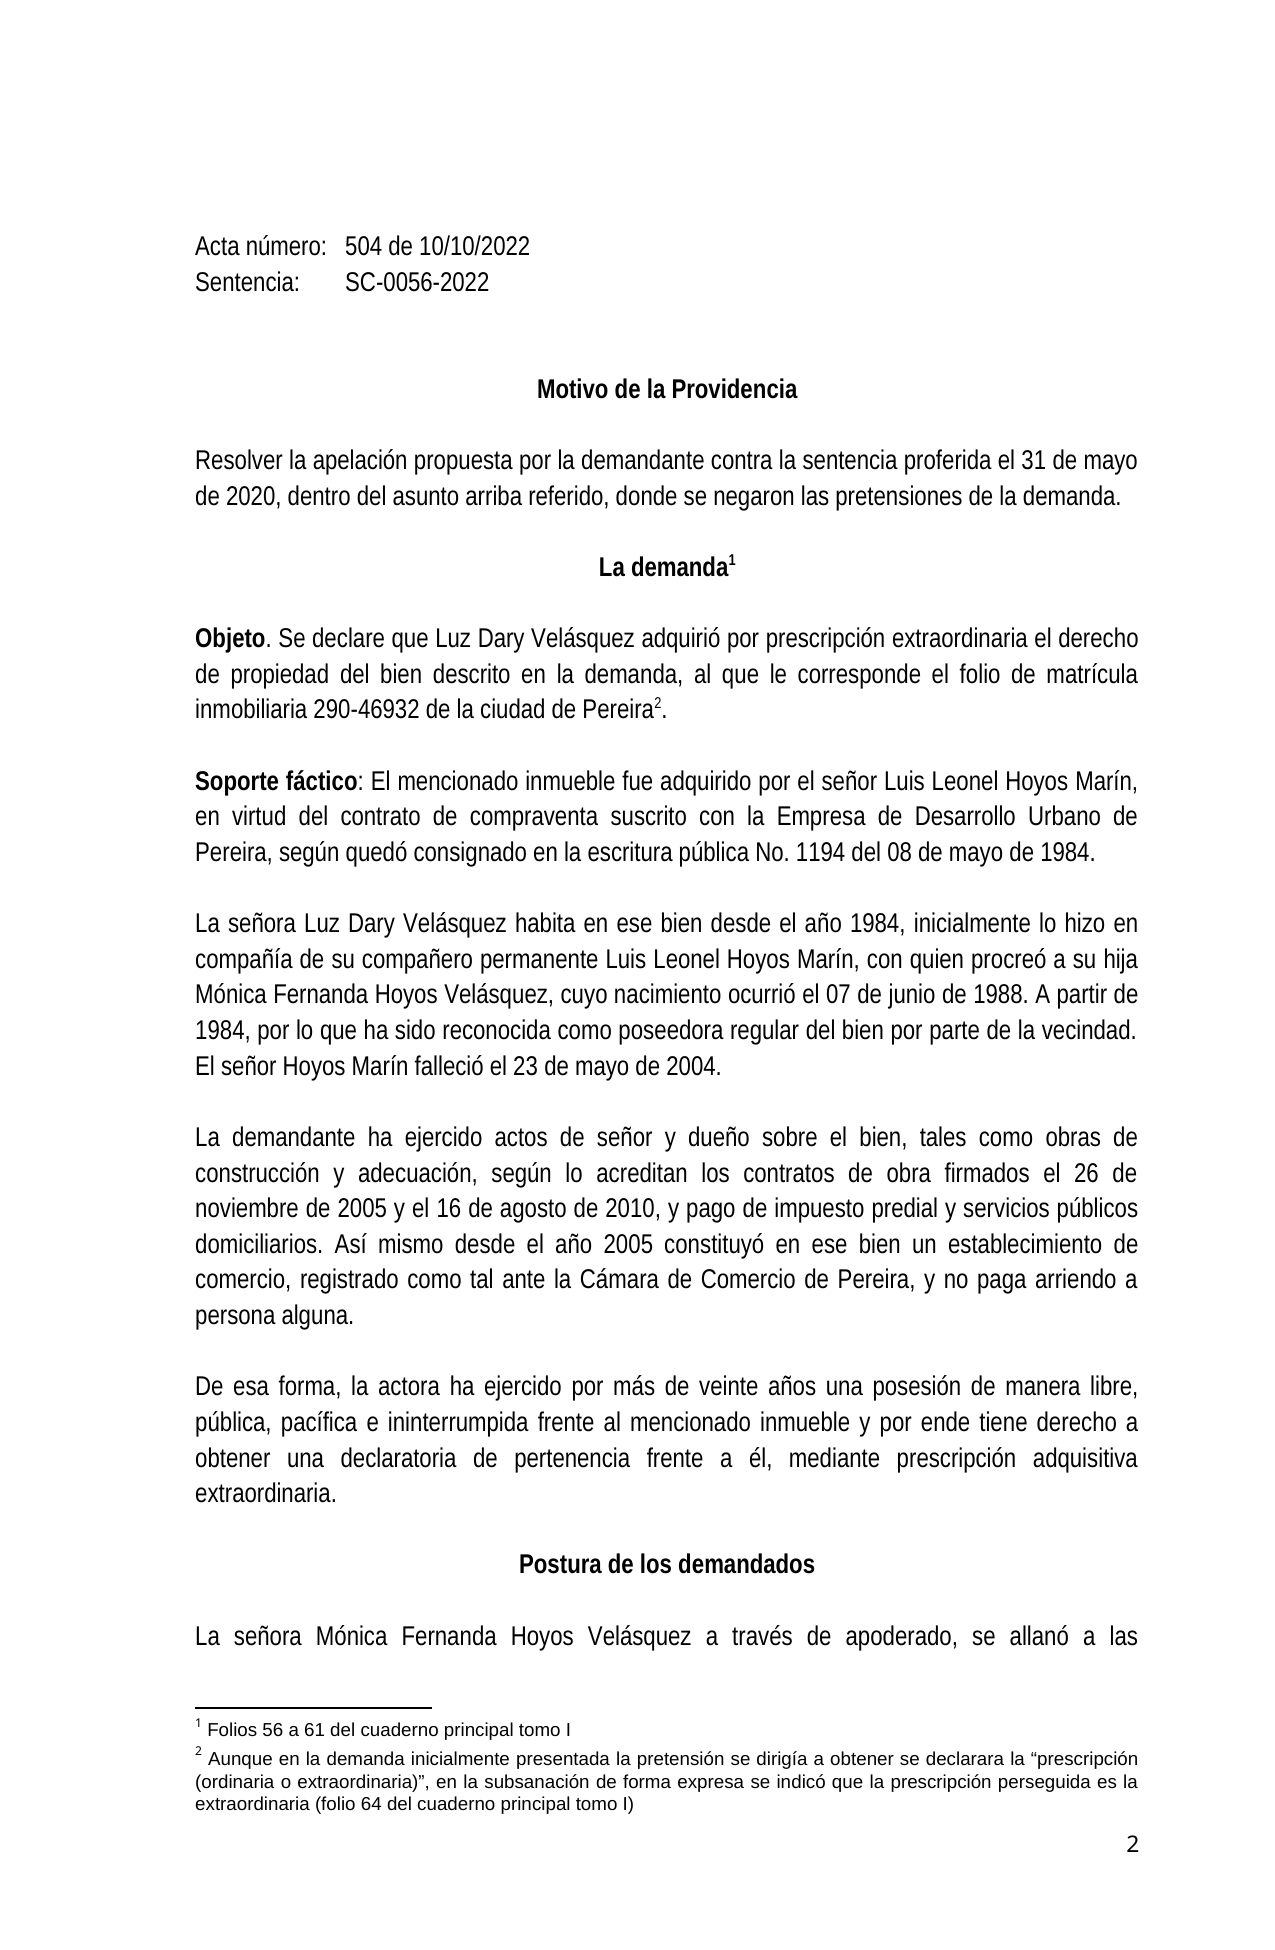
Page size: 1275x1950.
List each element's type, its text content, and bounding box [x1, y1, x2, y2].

text Postura de los demandados [195, 1549, 1139, 1580]
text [195, 1620, 1139, 1651]
text De esa forma, la actora ha ejercido por más de veinte años una posesión de manera libre, pública, pacífica e ininterrumpida frente al mencionado inmueble y por ende tiene derecho a obtener una declaratoria de pertenencia frente a él, mediante prescripción adquisitiva extraordinaria. [195, 1371, 1139, 1508]
text Sentencia: SC-0056-2022 [195, 266, 1139, 297]
text Soporte fáctico: El mencionado inmueble fue adquirido por el señor Luis Leonel Hoyos Marín, en virtud del contrato de compraventa suscrito con la Empresa de Desarrollo Urbano de Pereira, según quedó consignado en la escritura pública No. 1194 del 08 de mayo de 1984. [195, 765, 1139, 867]
text La señora Luz Dary Velásquez habita en ese bien desde el año 1984, inicialmente lo hizo en compañía de su compañero permanente Luis Leonel Hoyos Marín, con quien procreó a su hija Mónica Fernanda Hoyos Velásquez, cuyo nacimiento ocurrió el 07 de junio de 1988. A partir de 1984, por lo que ha sido reconocida como poseedora regular del bien por parte de la vecindad. El señor Hoyos Marín falleció el 23 de mayo de 2004. [195, 907, 1139, 1081]
text Objeto. Se declare que Luz Dary Velásquez adquirió por prescripción extraordinaria el derecho de propiedad del bien descrito en la demanda, al que le corresponde el folio de matrícula inmobiliaria 290-46932 de la ciudad de Pereira. [195, 622, 1139, 725]
text Acta número: 504 de 10/10/2022 [195, 231, 1139, 262]
text Resolver la apelación propuesta por la demandante contra la sentencia proferida el 31 de mayo de 2020, dentro del asunto arriba referido, donde se negaron las pretensiones de la demanda. [195, 444, 1139, 511]
text La demandante ha ejercido actos de señor y dueño sobre el bien, tales como obras de construcción y adecuación, según lo acreditan los contratos de obra firmados el 26 de noviembre de 2005 y el 16 de agosto de 2010, y pago de impuesto predial y servicios públicos domiciliarios. Así mismo desde el año 2005 constituyó en ese bien un establecimiento de comercio, registrado como tal ante la Cámara de Comercio de Pereira, y no paga arriendo a persona alguna. [195, 1121, 1139, 1330]
text Motivo de la Providencia [195, 373, 1139, 404]
text La demanda [195, 551, 1139, 582]
